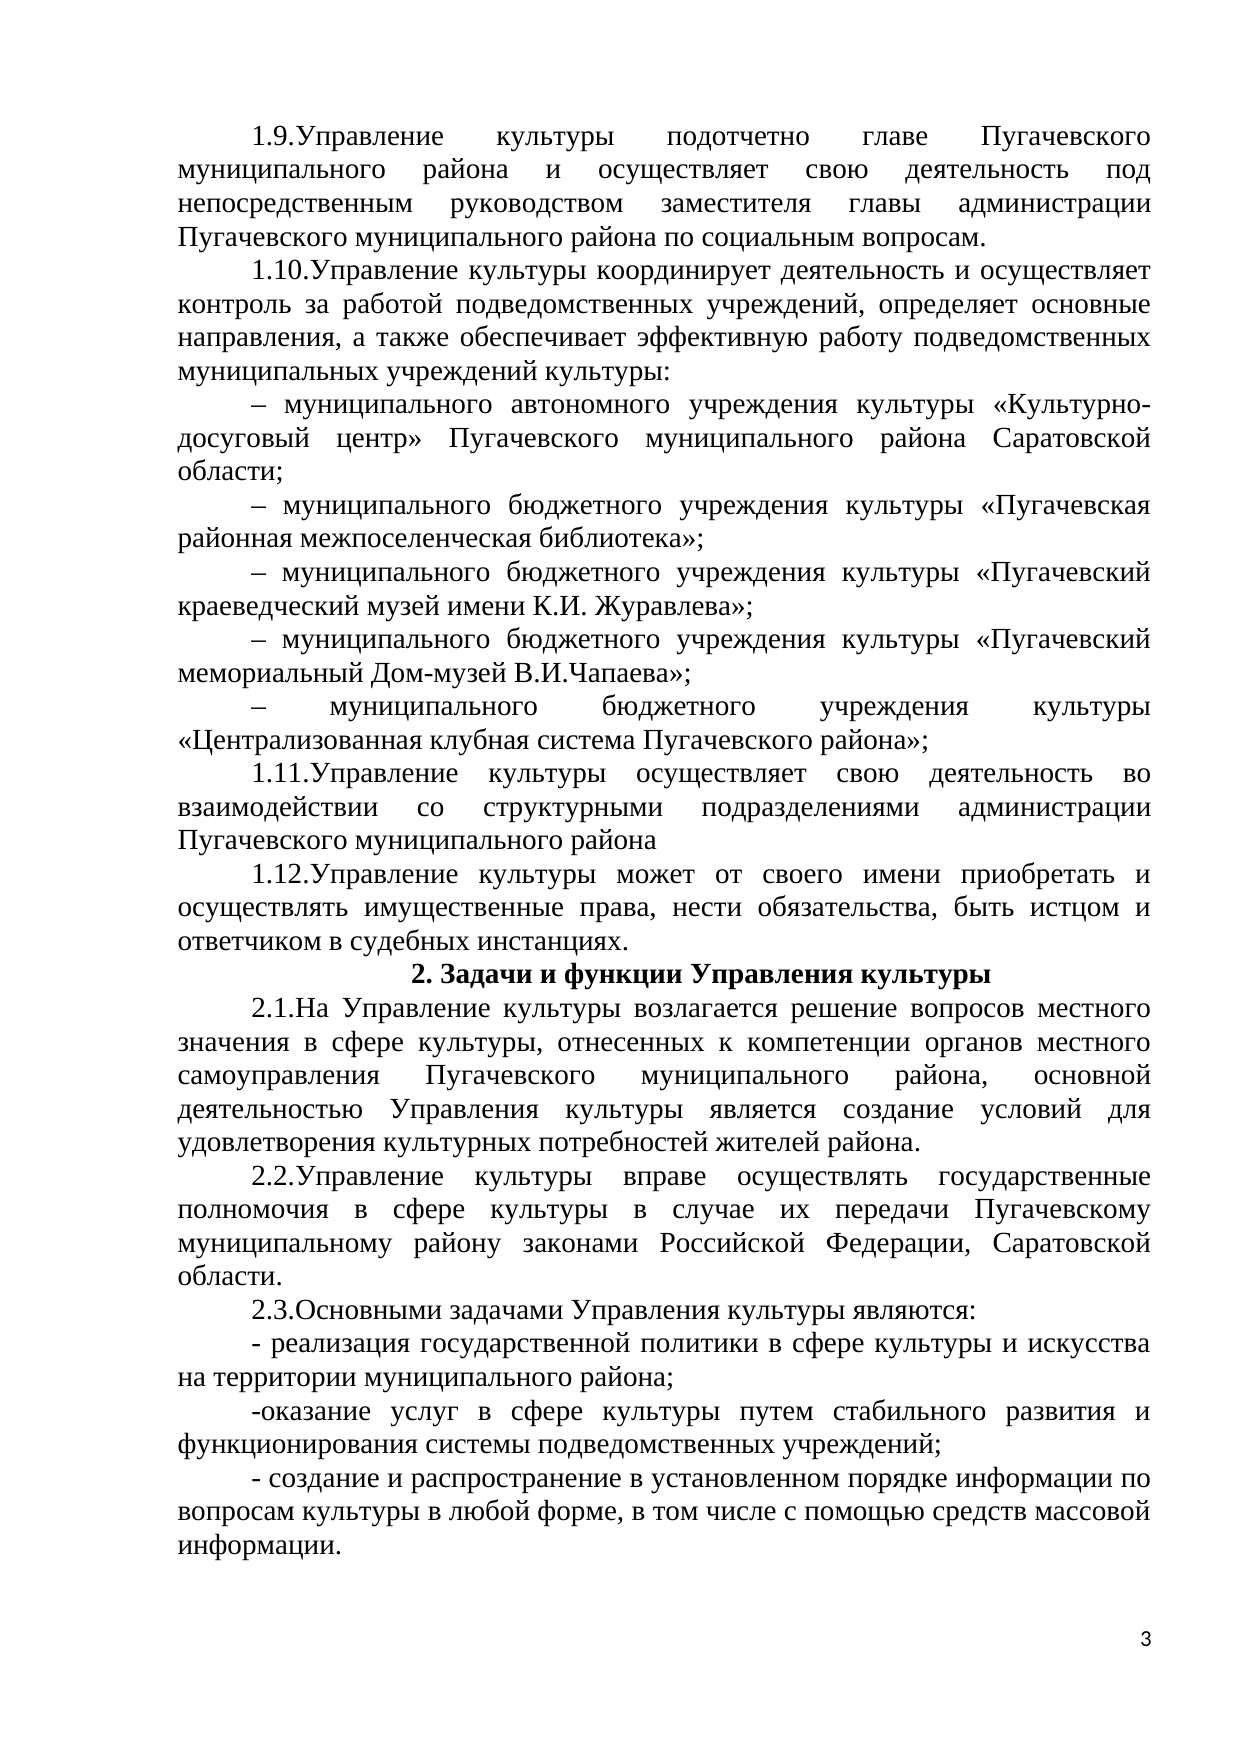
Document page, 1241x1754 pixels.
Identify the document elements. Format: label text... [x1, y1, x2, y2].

text – муниципального автономного учреждения культуры «Культурно-досуговый центр» Пугачевского муниципального района Саратовской области; [177, 386, 1152, 487]
text 2.2.Управление культуры вправе осуществлять государственные полномочия в сфере культуры в случае их передачи Пугачевскому муниципальному району законами Российской Федерации, Саратовской области. [177, 1158, 1152, 1292]
text 2. Задачи и функции Управления культуры [177, 957, 1152, 990]
text 1.11.Управление культуры осуществляет свою деятельность во взаимодействии со структурными подразделениями администрации Пугачевского муниципального района [177, 755, 1152, 856]
text – муниципального бюджетного учреждения культуры «Пугачевский краеведческий музей имени К.И. Журавлева»; [177, 554, 1152, 621]
text – муниципального бюджетного учреждения культуры «Централизованная клубная система Пугачевского района»; [177, 688, 1152, 755]
text – муниципального бюджетного учреждения культуры «Пугачевская районная межпоселенческая библиотека»; [177, 487, 1152, 554]
text 1.12.Управление культуры может от своего имени приобретать и осуществлять имущественные права, нести обязательства, быть истцом и ответчиком в судебных инстанциях. [177, 856, 1152, 957]
text - реализация государственной политики в сфере культуры и искусства на территории муниципального района; [177, 1326, 1152, 1393]
text -оказание услуг в сфере культуры путем стабильного развития и функционирования системы подведомственных учреждений; [177, 1393, 1152, 1460]
text – муниципального бюджетного учреждения культуры «Пугачевский мемориальный Дом-музей В.И.Чапаева»; [177, 621, 1152, 688]
text 1.10.Управление культуры координирует деятельность и осуществляет контроль за работой подведомственных учреждений, определяет основные направления, а также обеспечивает эффективную работу подведомственных муниципальных учреждений культуры: [177, 252, 1152, 386]
text 2.1.На Управление культуры возлагается решение вопросов местного значения в сфере культуры, отнесенных к компетенции органов местного самоуправления Пугачевского муниципального района, основной деятельностью Управления культуры является создание условий для удовлетворения культурных потребностей жителей района. [177, 990, 1152, 1158]
text - создание и распространение в установленном порядке информации по вопросам культуры в любой форме, в том числе с помощью средств массовой информации. [177, 1460, 1152, 1560]
text 1.9.Управление культуры подотчетно главе Пугачевского муниципального района и осуществляет свою деятельность под непосредственным руководством заместителя главы администрации Пугачевского муниципального района по социальным вопросам. [177, 118, 1152, 252]
text 2.3.Основными задачами Управления культуры являются: [177, 1292, 1152, 1326]
